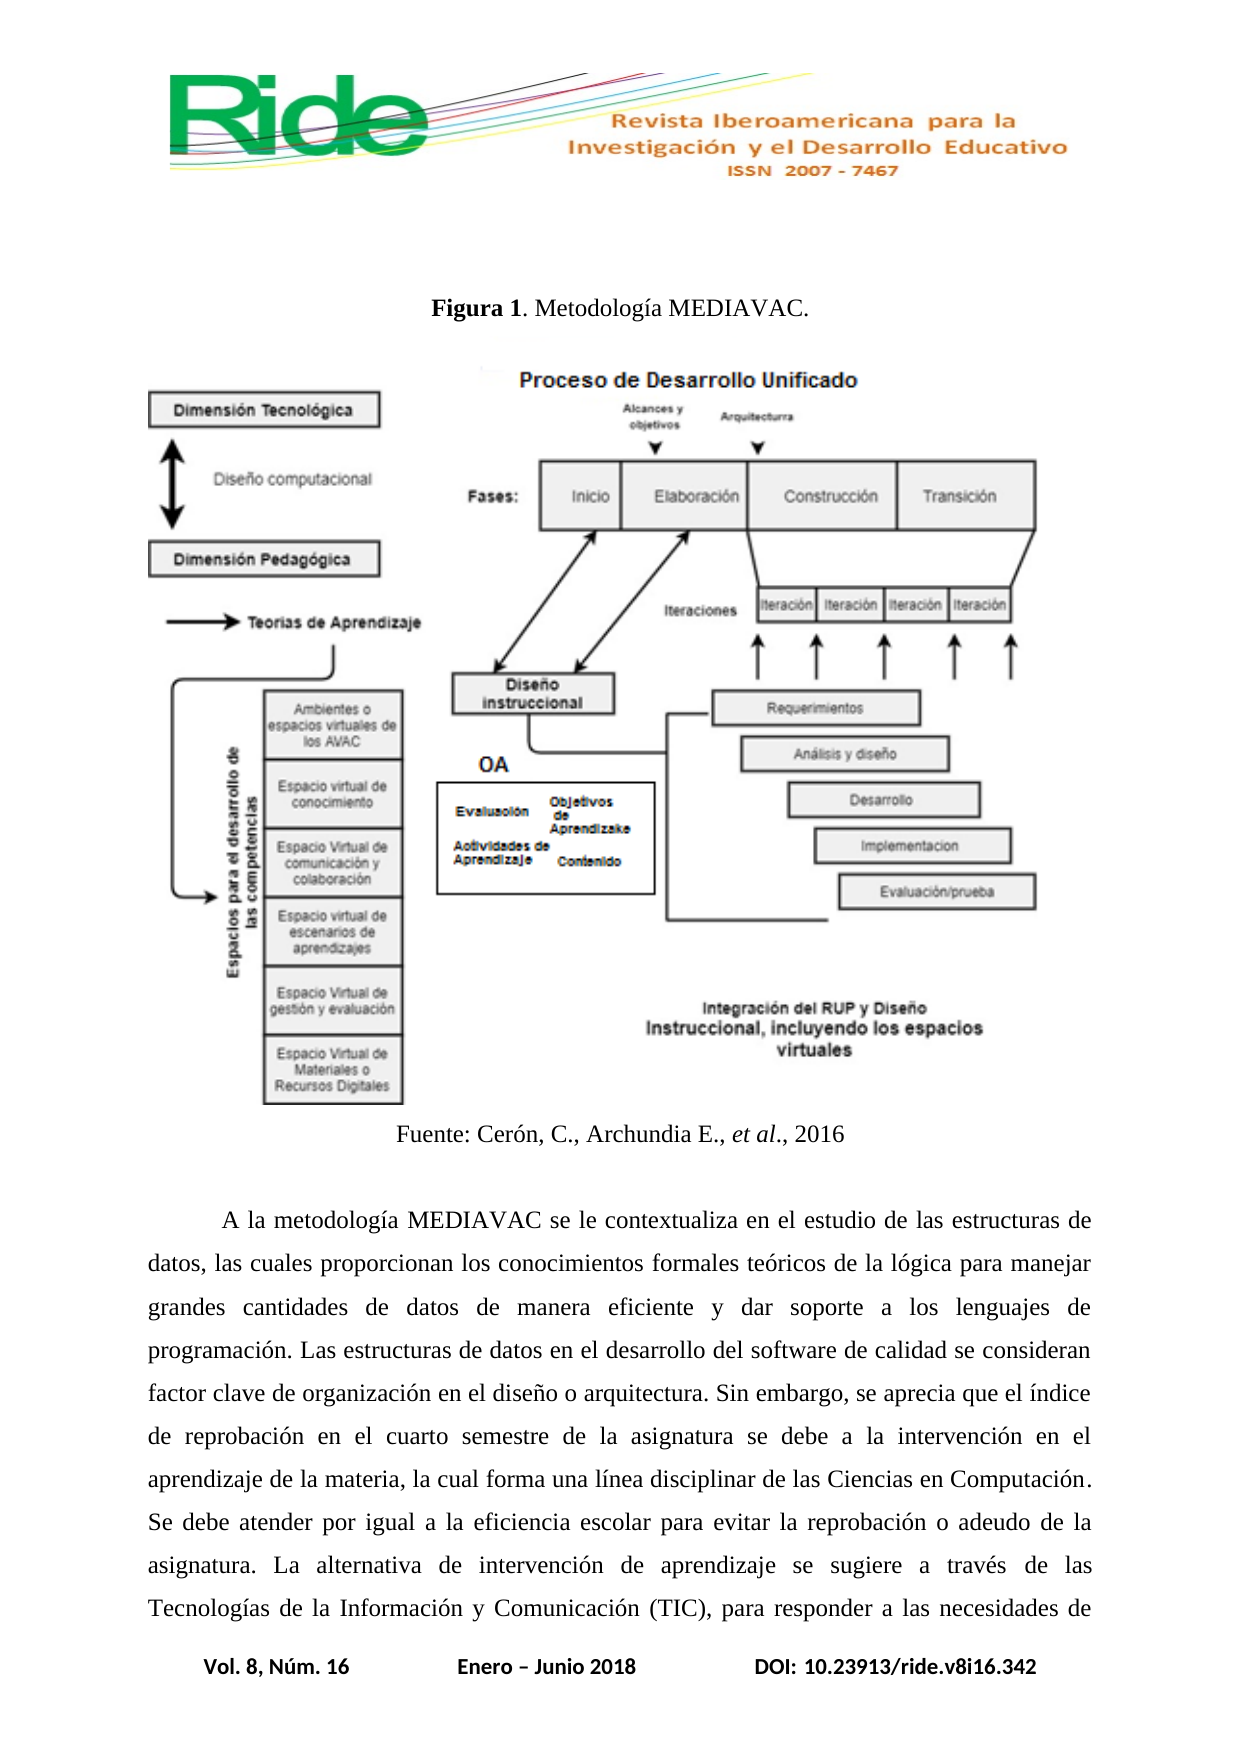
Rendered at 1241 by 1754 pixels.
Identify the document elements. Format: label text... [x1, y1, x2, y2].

text Figura 1. Metodología MEDIAVAC. [148, 293, 1092, 322]
picture [148, 336, 1093, 1105]
text Fuente: Cerón, C., Archundia E., et al., 2016 [148, 1119, 1092, 1148]
picture [169, 73, 1071, 180]
